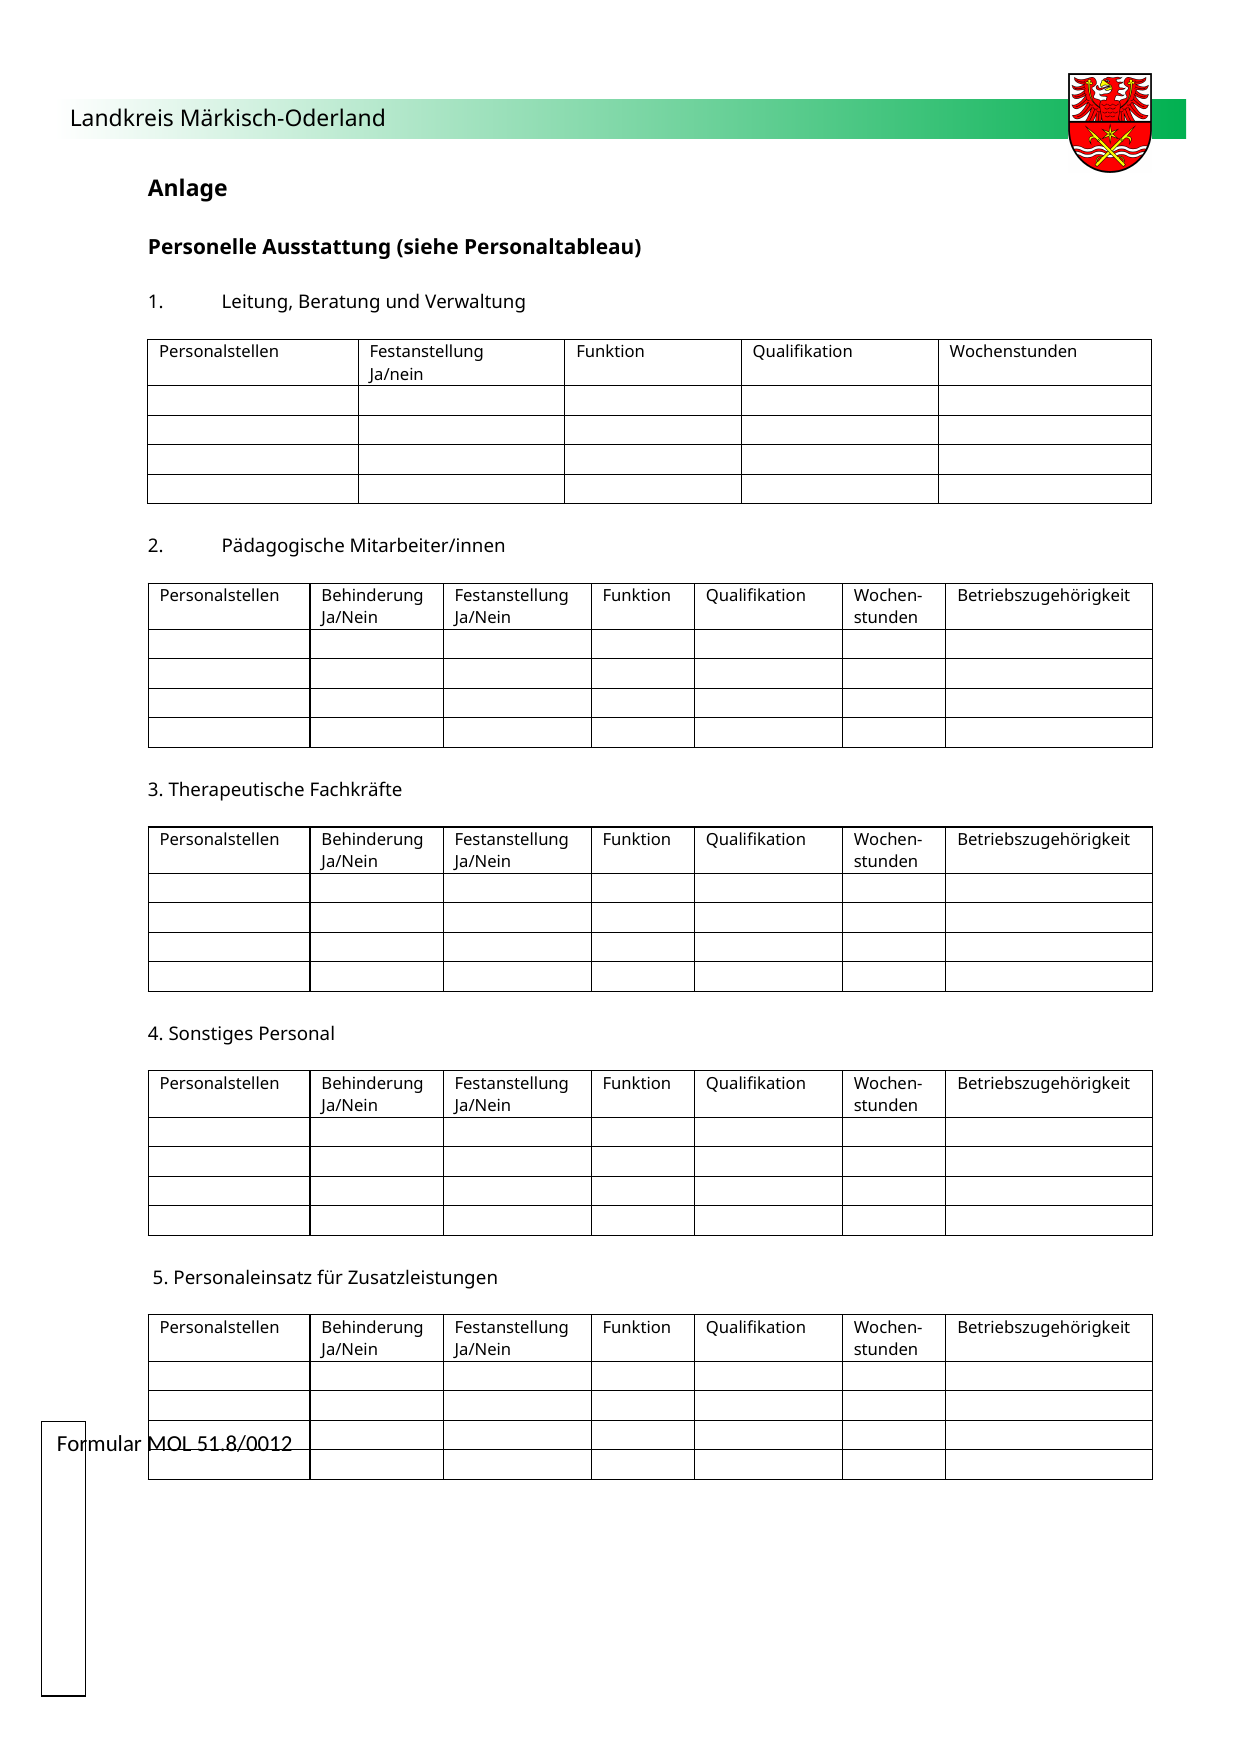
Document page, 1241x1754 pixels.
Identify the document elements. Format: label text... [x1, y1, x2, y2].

table_cell [311, 903, 443, 932]
table_header Behinderung Ja/Nein [311, 1315, 443, 1361]
table_cell [695, 1206, 842, 1235]
table_cell [311, 659, 443, 688]
table_header Betriebszugehörigkeit [946, 1315, 1152, 1361]
table_header Festanstellung Ja/nein [359, 340, 564, 385]
table_header Funktion [592, 1315, 694, 1361]
table_header Qualifikation [695, 1071, 842, 1117]
table_cell [939, 445, 1151, 474]
table_cell [311, 718, 443, 747]
table_cell [444, 1362, 591, 1390]
table_cell [946, 962, 1152, 991]
table_cell [946, 1362, 1152, 1390]
text Personelle Ausstattung (siehe Personaltableau) [148, 232, 1152, 260]
table_header Funktion [592, 828, 694, 873]
table_cell [695, 1450, 842, 1479]
table_cell [444, 962, 591, 991]
table_cell [946, 1118, 1152, 1146]
table_cell [742, 445, 938, 474]
table_cell [149, 874, 309, 902]
text 4. Sonstiges Personal [148, 1020, 1152, 1046]
table_cell [843, 933, 945, 961]
table_cell [843, 1450, 945, 1479]
table_cell [946, 933, 1152, 961]
table_cell [565, 416, 741, 444]
table_header Qualifikation [695, 828, 842, 873]
table_cell [359, 386, 564, 415]
table_cell [149, 962, 309, 991]
table_cell [946, 903, 1152, 932]
table_cell [149, 1206, 309, 1235]
table_cell [149, 718, 309, 747]
table_cell [311, 630, 443, 658]
table_cell [444, 1206, 591, 1235]
table_cell [592, 903, 694, 932]
text 5. Personaleinsatz für Zusatzleistungen [148, 1264, 1152, 1290]
table_cell [149, 659, 309, 688]
text Anlage [148, 172, 1152, 203]
table_header Betriebszugehörigkeit [946, 584, 1152, 629]
table_cell [939, 416, 1151, 444]
table_header Personalstellen [149, 828, 309, 873]
table_cell [946, 718, 1152, 747]
table_cell [311, 1147, 443, 1176]
table_cell [149, 1362, 309, 1390]
table_cell [311, 1362, 443, 1390]
table_cell [843, 962, 945, 991]
table_header Personalstellen [148, 340, 358, 385]
table_cell [444, 1177, 591, 1205]
table_cell [946, 1421, 1152, 1449]
table_cell [444, 933, 591, 961]
table_cell [695, 630, 842, 658]
table_cell [592, 874, 694, 902]
table_header Betriebszugehörigkeit [946, 1071, 1152, 1117]
table_cell [444, 718, 591, 747]
table_header Qualifikation [742, 340, 938, 385]
table_cell [695, 1362, 842, 1390]
table_cell [592, 1391, 694, 1420]
table_cell [148, 475, 358, 503]
table_cell [311, 1206, 443, 1235]
table_cell [311, 1421, 443, 1449]
table_cell [592, 1362, 694, 1390]
table_header Funktion [592, 584, 694, 629]
table_cell [843, 903, 945, 932]
text 2. Pädagogische Mitarbeiter/innen [148, 532, 1152, 558]
table_cell [149, 1118, 309, 1146]
table_header Festanstellung Ja/Nein [444, 1071, 591, 1117]
table_cell [149, 1147, 309, 1176]
table_cell [946, 689, 1152, 717]
table_cell [359, 475, 564, 503]
table_cell [843, 718, 945, 747]
table_header Betriebszugehörigkeit [946, 828, 1152, 873]
table_cell [311, 962, 443, 991]
text 1. Leitung, Beratung und Verwaltung [148, 289, 1152, 314]
table_cell [843, 874, 945, 902]
table_cell [149, 689, 309, 717]
table_header Funktion [565, 340, 741, 385]
table_header Personalstellen [149, 1315, 309, 1361]
table_cell [592, 1450, 694, 1479]
table_header Festanstellung Ja/Nein [444, 828, 591, 873]
table_cell [742, 386, 938, 415]
table_cell [565, 386, 741, 415]
table_cell [311, 689, 443, 717]
table_header Wochen-stunden [843, 828, 945, 873]
table_cell [939, 386, 1151, 415]
table_header Behinderung Ja/Nein [311, 1071, 443, 1117]
table_cell [311, 1450, 443, 1479]
table_cell [695, 903, 842, 932]
table_cell [592, 718, 694, 747]
table_cell [695, 1147, 842, 1176]
table_cell [592, 1118, 694, 1146]
table_cell [946, 1177, 1152, 1205]
table_cell [444, 659, 591, 688]
table_cell [311, 874, 443, 902]
table_cell [946, 630, 1152, 658]
table_cell [843, 1362, 945, 1390]
table_header Festanstellung Ja/Nein [444, 584, 591, 629]
table_cell [311, 933, 443, 961]
table_cell [592, 630, 694, 658]
table_cell [695, 933, 842, 961]
table_cell [695, 1118, 842, 1146]
table_cell [946, 1147, 1152, 1176]
table_cell [148, 416, 358, 444]
table_header Qualifikation [695, 584, 842, 629]
table_cell [843, 1177, 945, 1205]
table_cell [592, 962, 694, 991]
table_header Behinderung Ja/Nein [311, 828, 443, 873]
table_header Behinderung Ja/Nein [311, 584, 443, 629]
table_cell [843, 689, 945, 717]
table_cell [946, 1391, 1152, 1420]
table_cell [843, 630, 945, 658]
table_cell [939, 475, 1151, 503]
table_header Funktion [592, 1071, 694, 1117]
table_cell [592, 689, 694, 717]
table_cell [695, 962, 842, 991]
table_cell [843, 1391, 945, 1420]
table_cell [149, 630, 309, 658]
table_cell [695, 874, 842, 902]
table_cell [843, 1421, 945, 1449]
table_cell [695, 718, 842, 747]
table_cell [592, 1177, 694, 1205]
table_cell [946, 1450, 1152, 1479]
table_cell [359, 416, 564, 444]
table_header Personalstellen [149, 584, 309, 629]
table_cell [592, 1147, 694, 1176]
table_header Personalstellen [149, 1071, 309, 1117]
table_cell [444, 1118, 591, 1146]
table_cell [843, 1118, 945, 1146]
table_cell [149, 933, 309, 961]
table_cell [149, 903, 309, 932]
table_cell [444, 903, 591, 932]
table_cell [946, 874, 1152, 902]
table_cell [695, 1177, 842, 1205]
table_cell [149, 1391, 309, 1420]
table_cell [444, 1391, 591, 1420]
table_cell [742, 416, 938, 444]
table_cell [843, 1206, 945, 1235]
table_cell [843, 659, 945, 688]
table_cell [843, 1147, 945, 1176]
table_cell [148, 386, 358, 415]
table_header Wochenstunden [939, 340, 1151, 385]
table_cell [148, 445, 358, 474]
table_cell [592, 1206, 694, 1235]
table_cell [695, 1421, 842, 1449]
text 3. Therapeutische Fachkräfte [148, 776, 1152, 802]
table_cell [311, 1177, 443, 1205]
table_cell [946, 1206, 1152, 1235]
table_cell [311, 1391, 443, 1420]
table_cell [149, 1450, 309, 1479]
table_cell [359, 445, 564, 474]
table_cell [311, 1118, 443, 1146]
table_cell [444, 874, 591, 902]
table_header Festanstellung Ja/Nein [444, 1315, 591, 1361]
table_cell [444, 1147, 591, 1176]
table_cell [742, 475, 938, 503]
table_cell [444, 630, 591, 658]
table_cell [149, 1177, 309, 1205]
table_cell [149, 1421, 309, 1449]
table_cell [695, 659, 842, 688]
table_cell [444, 1450, 591, 1479]
table_cell [946, 659, 1152, 688]
table_cell [592, 659, 694, 688]
table_cell [565, 445, 741, 474]
table_cell [592, 933, 694, 961]
table_cell [695, 689, 842, 717]
table_header Qualifikation [695, 1315, 842, 1361]
table_cell [444, 689, 591, 717]
table_header Wochen-stunden [843, 1315, 945, 1361]
table_header Wochen-stunden [843, 584, 945, 629]
table_header Wochen-stunden [843, 1071, 945, 1117]
table_cell [695, 1391, 842, 1420]
table_cell [592, 1421, 694, 1449]
table_cell [444, 1421, 591, 1449]
table_cell [565, 475, 741, 503]
